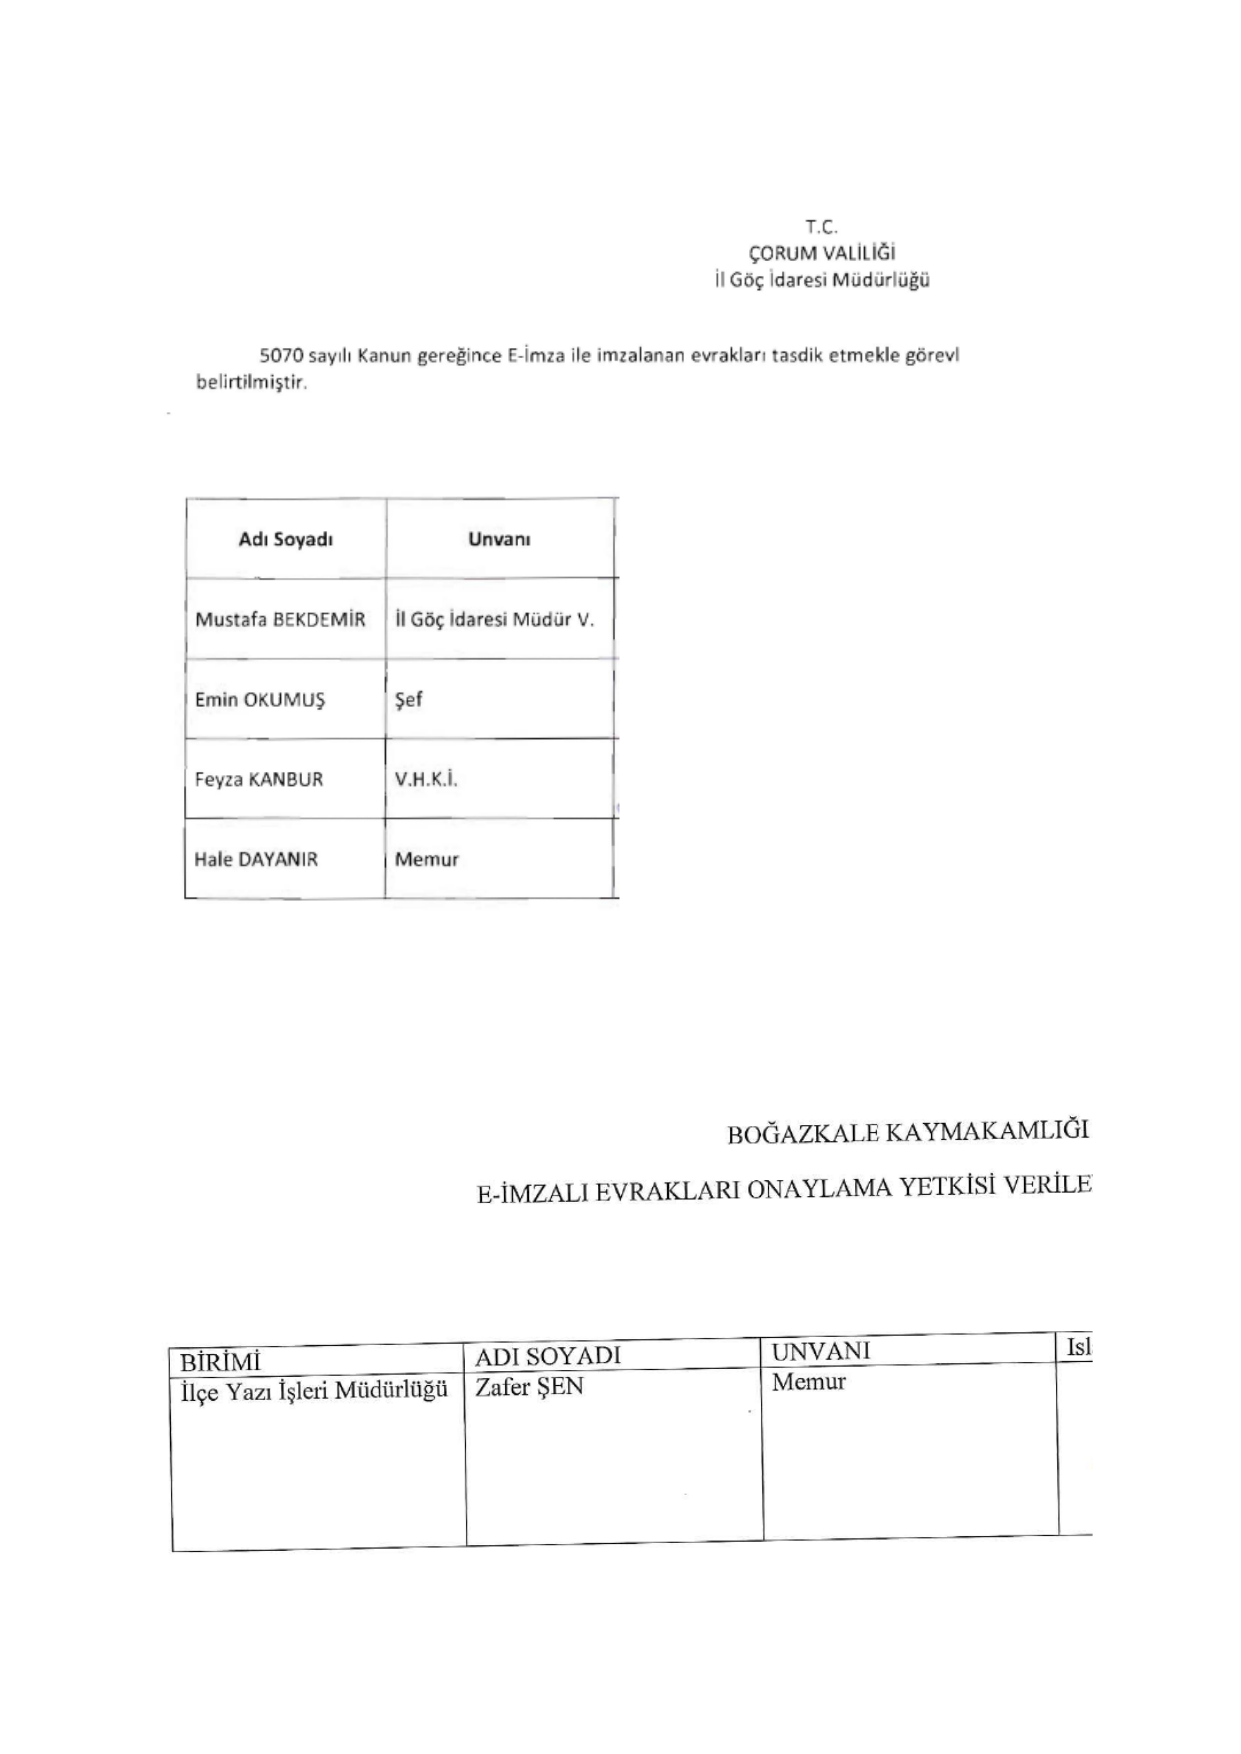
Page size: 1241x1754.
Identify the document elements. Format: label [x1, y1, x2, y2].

picture [147, 200, 960, 954]
